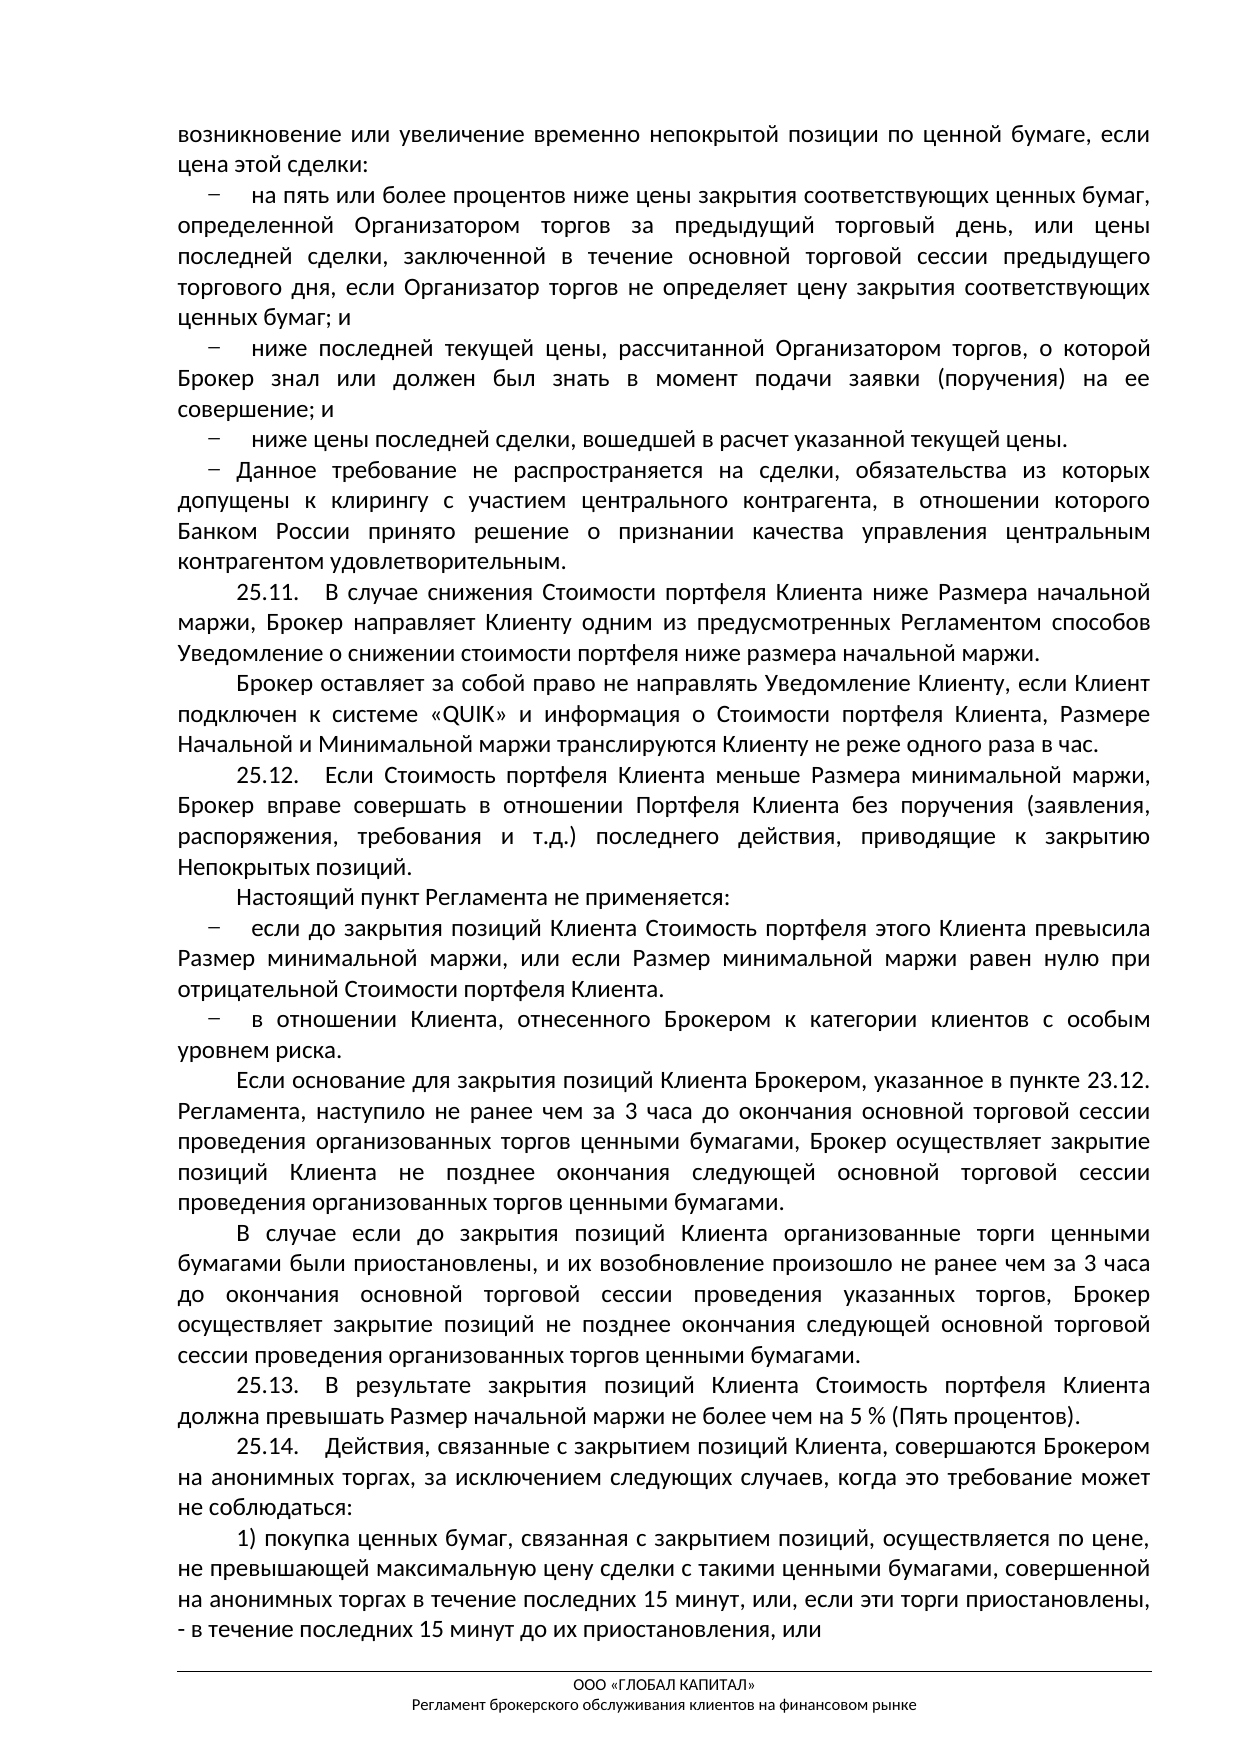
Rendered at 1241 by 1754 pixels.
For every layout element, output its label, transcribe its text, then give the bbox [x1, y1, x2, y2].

list в отношении Клиента, отнесенного Брокером к категории клиентов с особым уровнем риска. [177, 1003, 1152, 1064]
list В случае если до закрытия позиций Клиента организованные торги ценными бумагами были приостановлены, и их возобновление произошло не ранее чем за 3 часа до окончания основной торговой сессии проведения указанных торгов, Брокер осуществляет закрытие позиций не позднее окончания следующей основной торговой сессии проведения организованных торгов ценными бумагами. [177, 1217, 1152, 1369]
list если до закрытия позиций Клиента Стоимость портфеля этого Клиента превысила Размер минимальной маржи, или если Размер минимальной маржи равен нулю при отрицательной Стоимости портфеля Клиента. [177, 912, 1152, 1003]
list В результате закрытия позиций Клиента Стоимость портфеля Клиента должна превышать Размер начальной маржи не более чем на 5 % (Пять процентов). [177, 1369, 1152, 1431]
list на пять или более процентов ниже цены закрытия соответствующих ценных бумаг, определенной Организатором торгов за предыдущий торговый день, или цены последней сделки, заключенной в течение основной торговой сессии предыдущего торгового дня, если Организатор торгов не определяет цену закрытия соответствующих ценных бумаг; и [177, 179, 1152, 332]
list ниже последней текущей цены, рассчитанной Организатором торгов, о которой Брокер знал или должен был знать в момент подачи заявки (поручения) на ее совершение; и [177, 332, 1152, 423]
list Если Стоимость портфеля Клиента меньше Размера минимальной маржи, Брокер вправе совершать в отношении Портфеля Клиента без поручения (заявления, распоряжения, требования и т.д.) последнего действия, приводящие к закрытию Непокрытых позиций. [177, 759, 1152, 881]
list ниже цены последней сделки, вошедшей в расчет указанной текущей цены. [177, 423, 1152, 454]
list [177, 118, 1152, 179]
list Брокер оставляет за собой право не направлять Уведомление Клиенту, если Клиент подключен к системе «QUIK» и информация о Стоимости портфеля Клиента, Размере Начальной и Минимальной маржи транслируются Клиенту не реже одного раза в час. [177, 667, 1152, 759]
list Настоящий пункт Регламента не применяется: [177, 881, 1152, 912]
list 1) покупка ценных бумаг, связанная с закрытием позиций, осуществляется по цене, не превышающей максимальную цену сделки с такими ценными бумагами, совершенной на анонимных торгах в течение последних 15 минут, или, если эти торги приостановлены, - в течение последних 15 минут до их приостановления, или [177, 1522, 1152, 1644]
list Данное требование не распространяется на сделки, обязательства из которых допущены к клирингу с участием центрального контрагента, в отношении которого Банком России принято решение о признании качества управления центральным контрагентом удовлетворительным. [177, 454, 1152, 576]
list Если основание для закрытия позиций Клиента Брокером, указанное в пункте 23.12. Регламента, наступило не ранее чем за 3 часа до окончания основной торговой сессии проведения организованных торгов ценными бумагами, Брокер осуществляет закрытие позиций Клиента не позднее окончания следующей основной торговой сессии проведения организованных торгов ценными бумагами. [177, 1064, 1152, 1217]
list Действия, связанные с закрытием позиций Клиента, совершаются Брокером на анонимных торгах, за исключением следующих случаев, когда это требование может не соблюдаться: [177, 1431, 1152, 1522]
list В случае снижения Стоимости портфеля Клиента ниже Размера начальной маржи, Брокер направляет Клиенту одним из предусмотренных Регламентом способов Уведомление о снижении стоимости портфеля ниже размера начальной маржи. [177, 576, 1152, 667]
